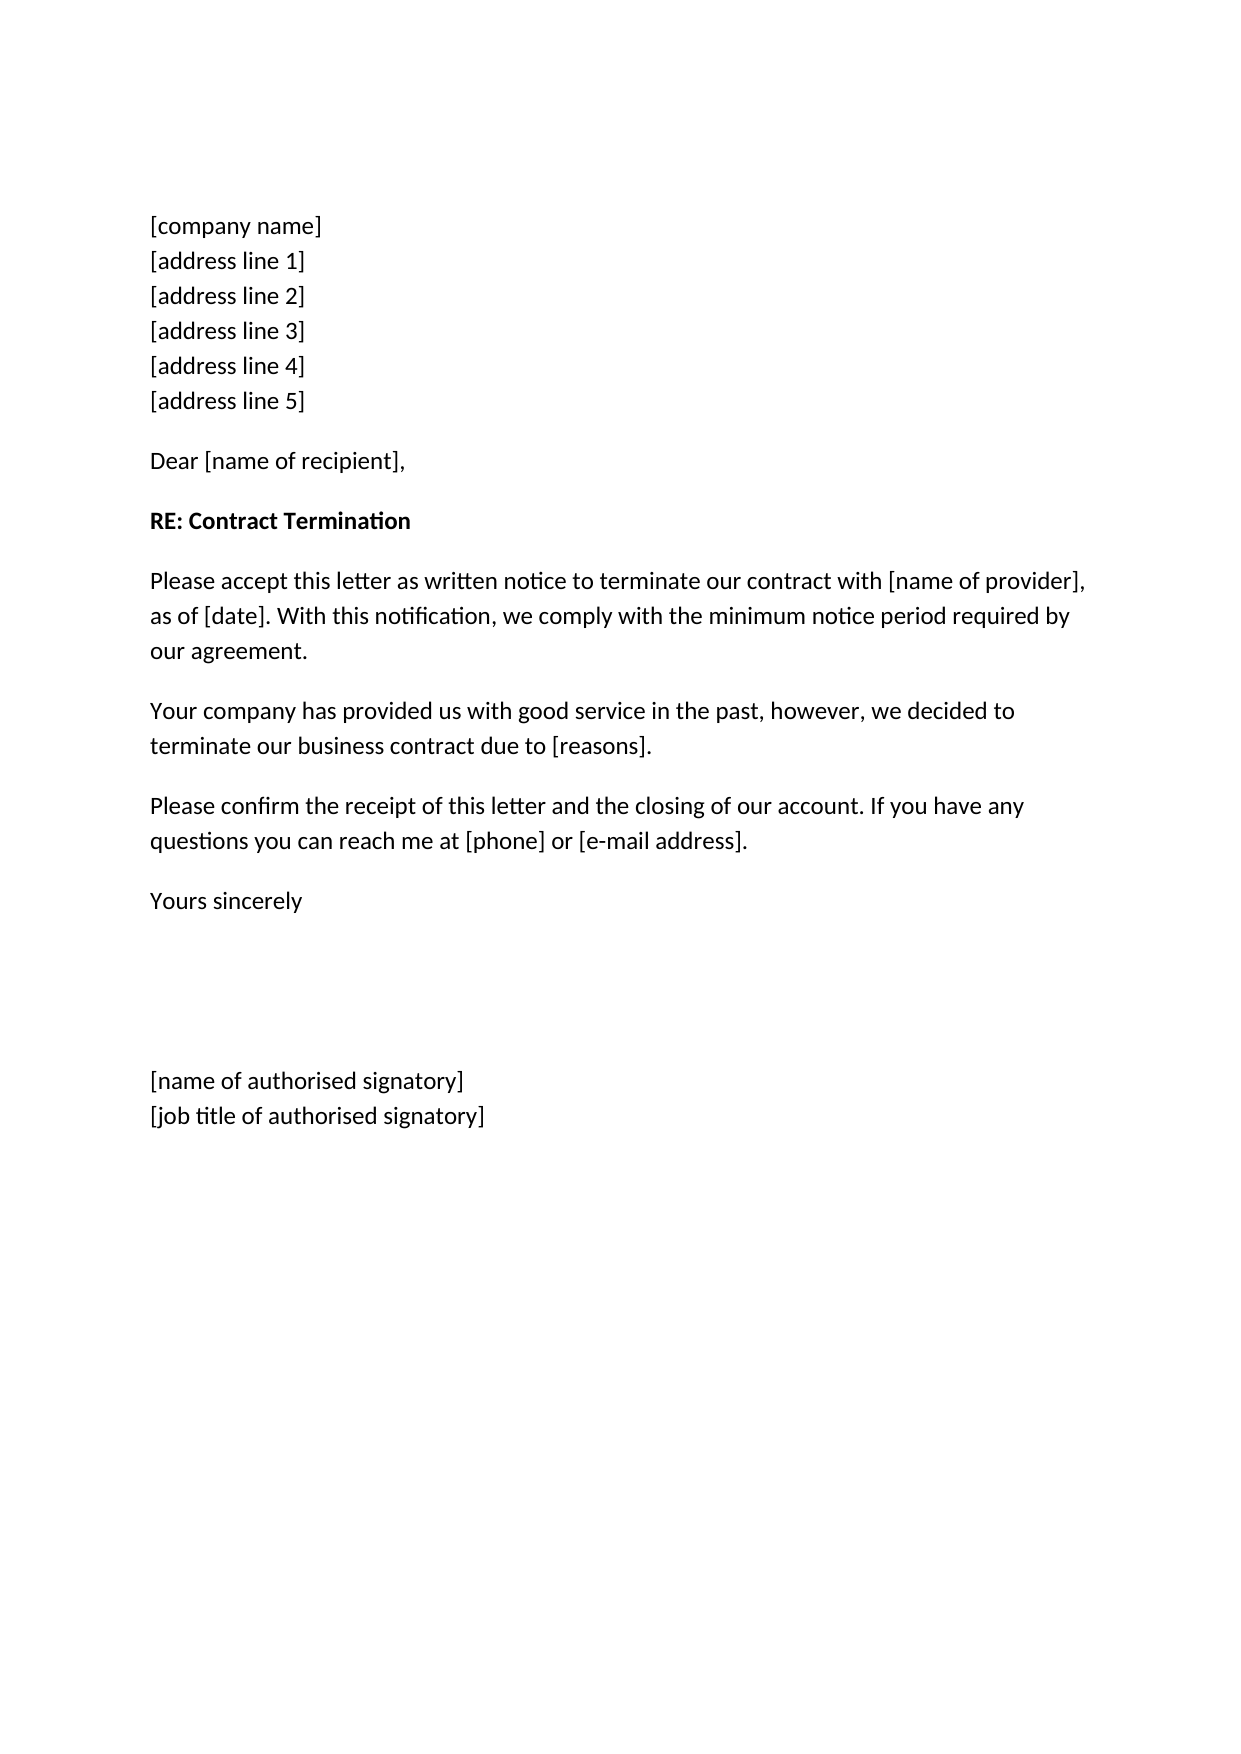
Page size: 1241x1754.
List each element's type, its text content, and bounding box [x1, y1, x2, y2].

text [name of authorised signatory] [job title of authorised signatory] [150, 1065, 1090, 1131]
text Dear [name of recipient], [150, 445, 1090, 476]
text Please accept this letter as written notice to terminate our contract with [name of provider], as of [date]. With this notification, we comply with the minimum notice period required by our agreement. [150, 565, 1090, 666]
text Yours sincerely [150, 885, 1090, 916]
text RE: Contract Termination [150, 505, 1090, 536]
text Your company has provided us with good service in the past, however, we decided to terminate our business contract due to [reasons]. [150, 695, 1090, 761]
text Please confirm the receipt of this letter and the closing of our account. If you have any questions you can reach me at [phone] or [e-mail address]. [150, 790, 1090, 856]
text [company name] [address line 1] [address line 2] [address line 3] [address line 4] [address line 5] [150, 210, 1090, 416]
